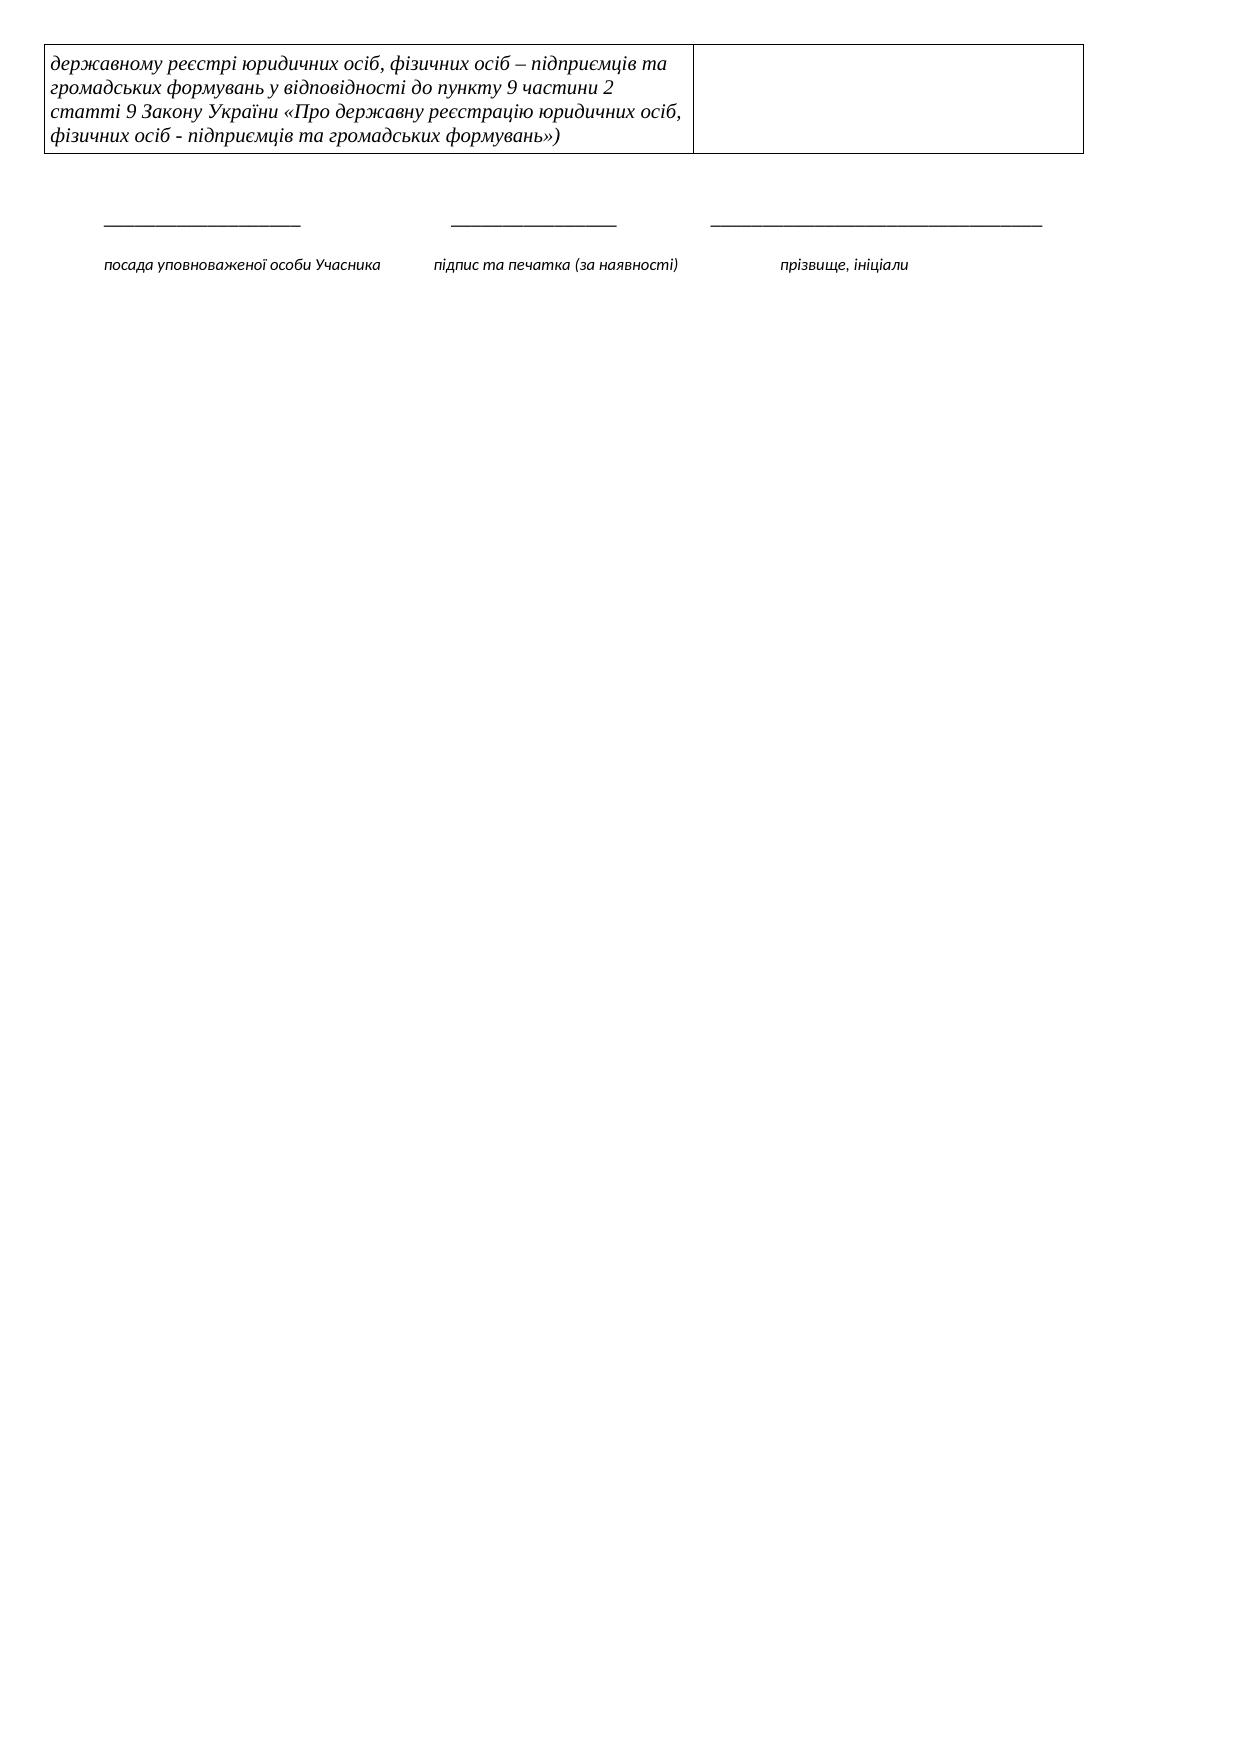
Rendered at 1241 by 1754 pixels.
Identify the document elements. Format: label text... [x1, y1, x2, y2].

text ___________________ ________________ ________________________________ [103, 204, 1152, 229]
table_cell [694, 45, 1083, 153]
text посада уповноваженої особи Учасника підпис та печатка (за наявності) прізвище, ініціали [103, 254, 1152, 275]
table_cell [45, 45, 693, 153]
